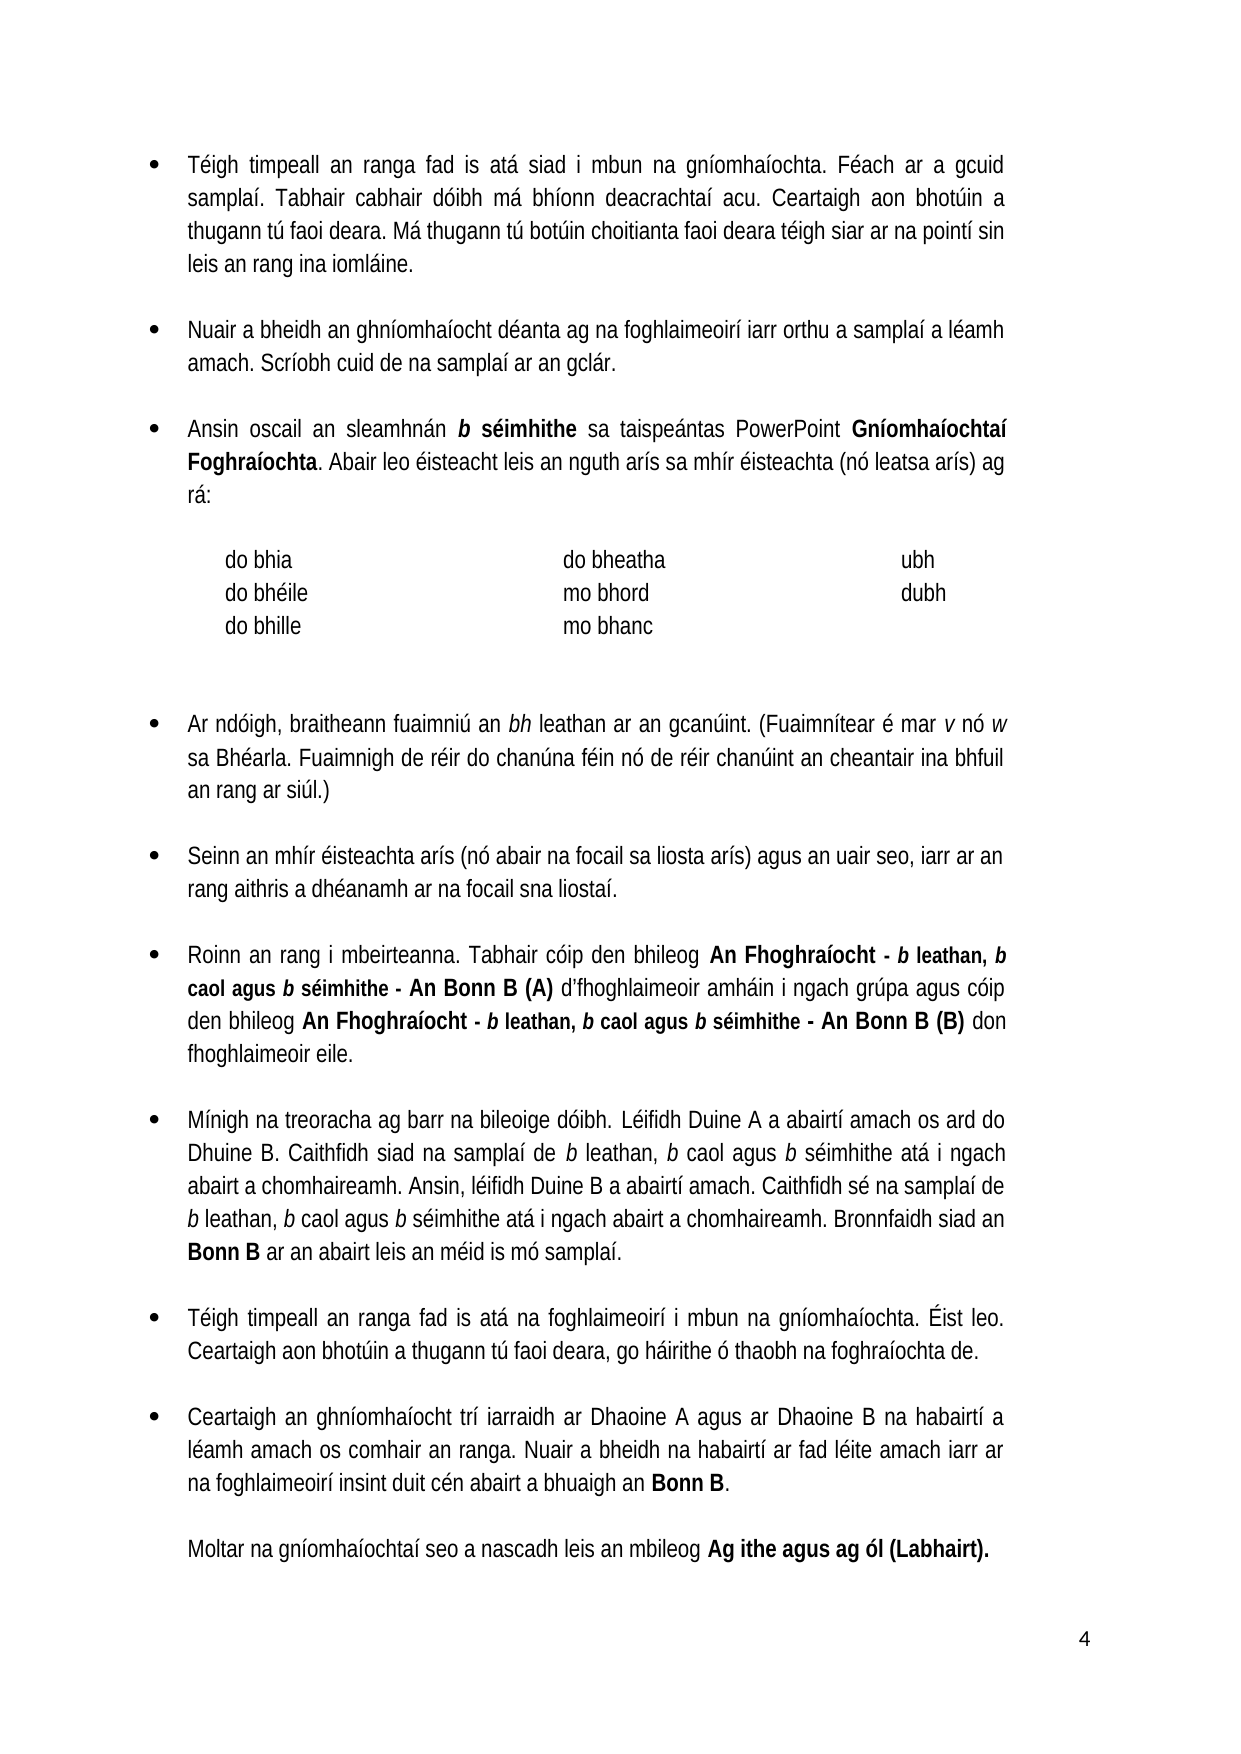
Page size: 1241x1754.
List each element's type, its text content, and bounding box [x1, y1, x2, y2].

list Ar ndóigh, braitheann fuaimniú an bh leathan ar an gcanúint. (Fuaimnítear é mar v nó w sa Bhéarla. Fuaimnigh de réir do chanúna féin nó de réir chanúint an cheantair ina bhfuil an rang ar siúl.) [150, 709, 1006, 804]
list Seinn an mhír éisteachta arís (nó abair na focail sa liosta arís) agus an uair seo, iarr ar an rang aithris a dhéanamh ar na focail sna liostaí. [150, 841, 1006, 903]
list Nuair a bheidh an ghníomhaíocht déanta ag na foghlaimeoirí iarr orthu a samplaí a léamh amach. Scríobh cuid de na samplaí ar an gclár. [150, 315, 1006, 377]
list Ansin oscail an sleamhnán b séimhithe sa taispeántas PowerPoint Gníomhaíochtaí Foghraíochta. Abair leo éisteacht leis an nguth arís sa mhír éisteachta (nó leatsa arís) ag rá: [150, 414, 1006, 508]
list Moltar na gníomhaíochtaí seo a nascadh leis an mbileog Ag ithe agus ag ól (Labhairt). [187, 1534, 1006, 1562]
list Téigh timpeall an ranga fad is atá na foghlaimeoirí i mbun na gníomhaíochta. Éist leo. Ceartaigh aon bhotúin a thugann tú faoi deara, go háirithe ó thaobh na foghraíochta de. [150, 1303, 1006, 1364]
text dubh [826, 578, 1006, 606]
text do bhia [150, 545, 330, 573]
list Téigh timpeall an ranga fad is atá siad i mbun na gníomhaíochta. Féach ar a gcuid samplaí. Tabhair cabhair dóibh má bhíonn deacrachtaí acu. Ceartaigh aon bhotúin a thugann tú faoi deara. Má thugann tú botúin choitianta faoi deara téigh siar ar na pointí sin leis an rang ina iomláine. [150, 150, 1006, 278]
list Mínigh na treoracha ag barr na bileoige dóibh. Léifidh Duine A a abairtí amach os ard do Dhuine B. Caithfidh siad na samplaí de b leathan, b caol agus b séimhithe atá i ngach abairt a chomhaireamh. Ansin, léifidh Duine B a abairtí amach. Caithfidh sé na samplaí de b leathan, b caol agus b séimhithe atá i ngach abairt a chomhaireamh. Bronnfaidh siad an Bonn B ar an abairt leis an méid is mó samplaí. [150, 1105, 1006, 1266]
text do bheatha [563, 545, 668, 573]
text ubh [826, 545, 1006, 573]
text do bhille [150, 611, 330, 639]
text do bhéile [150, 578, 330, 606]
list Ceartaigh an ghníomhaíocht trí iarraidh ar Dhaoine A agus ar Dhaoine B na habairtí a léamh amach os comhair an ranga. Nuair a bheidh na habairtí ar fad léite amach iarr ar na foghlaimeoirí insint duit cén abairt a bhuaigh an Bonn B. [150, 1402, 1006, 1496]
list Roinn an rang i mbeirteanna. Tabhair cóip den bhileog An Fhoghraíocht - b leathan, b caol agus b séimhithe - An Bonn B (A) d’fhoghlaimeoir amháin i ngach grúpa agus cóip den bhileog An Fhoghraíocht - b leathan, b caol agus b séimhithe - An Bonn B (B) don fhoghlaimeoir eile. [150, 940, 1006, 1068]
text mo bhord mo bhanc [563, 578, 668, 639]
